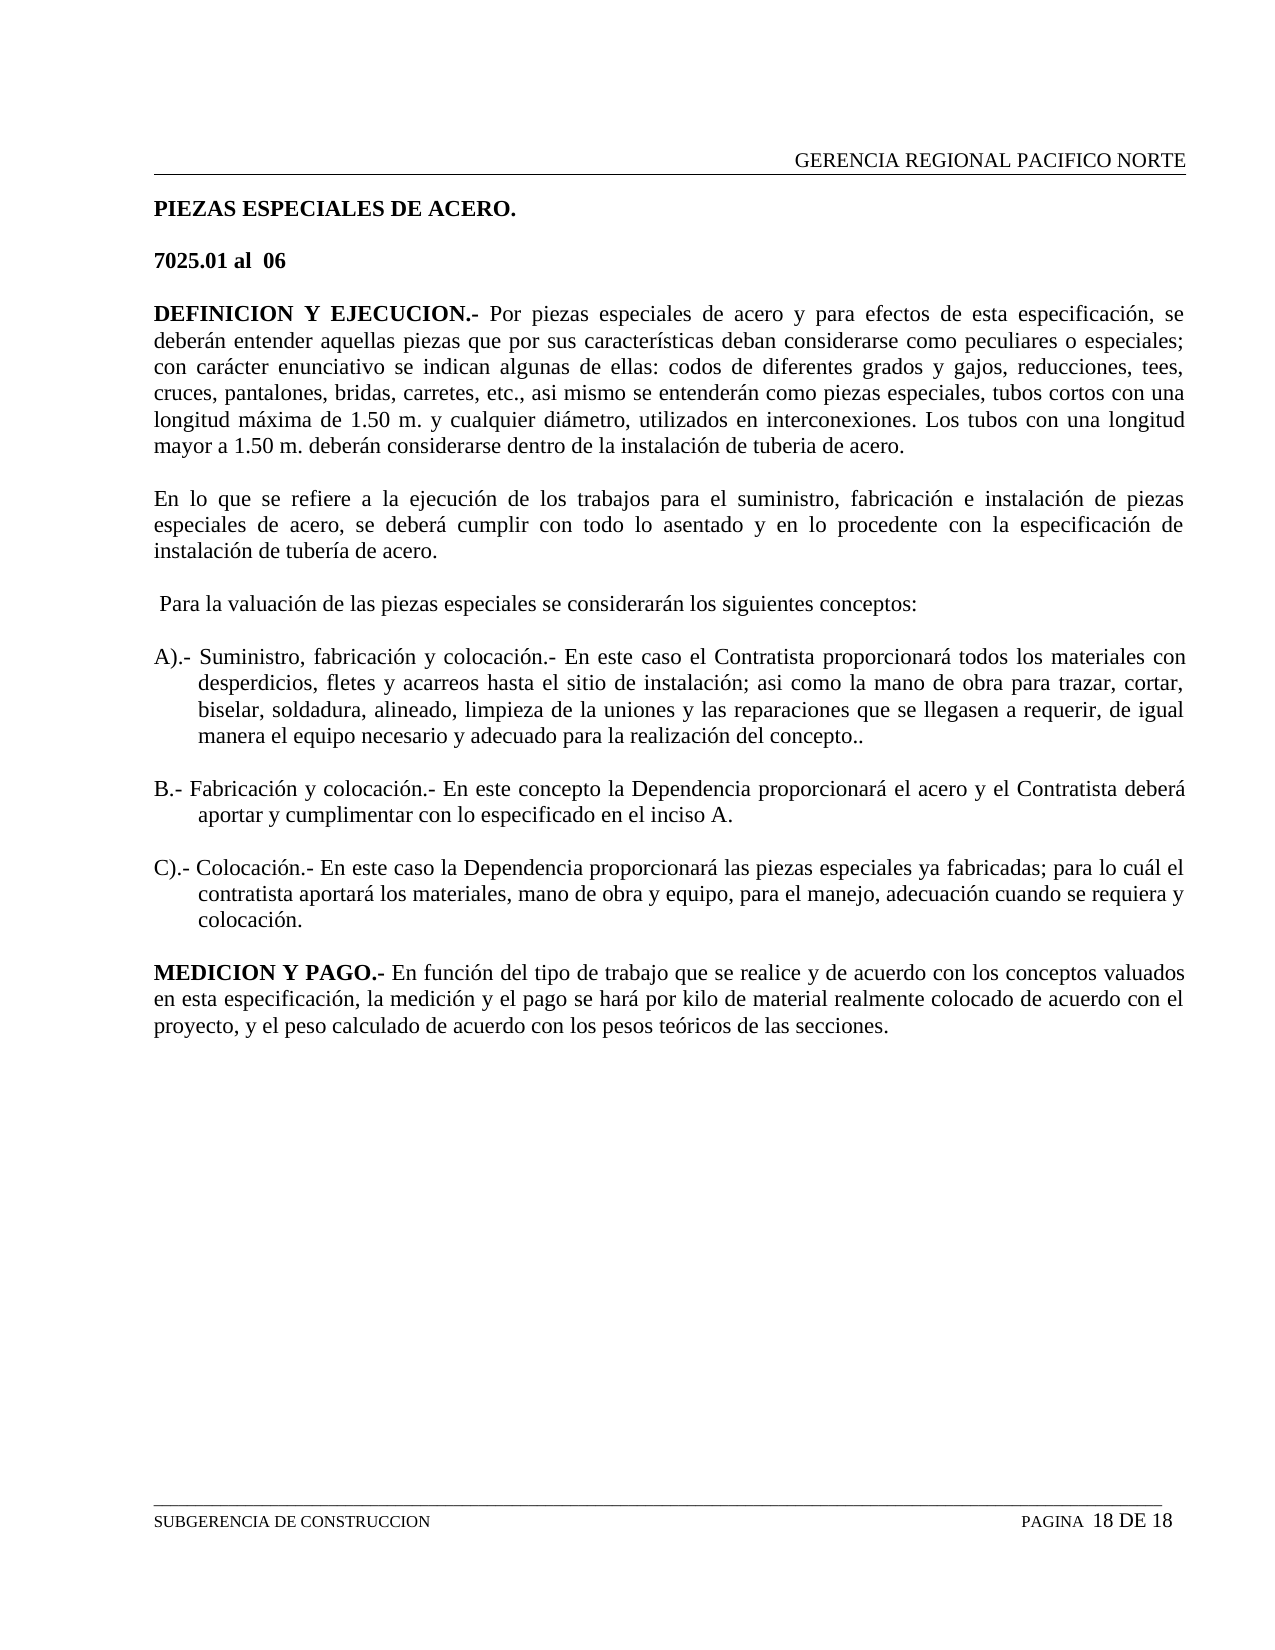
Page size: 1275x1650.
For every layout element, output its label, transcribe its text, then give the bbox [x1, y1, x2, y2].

text Para la valuación de las piezas especiales se considerarán los siguientes conceptos: [153, 590, 1186, 617]
text C).- Colocación.- En este caso la Dependencia proporcionará las piezas especiales ya fabricadas; para lo cuál el contratista aportará los materiales, mano de obra y equipo, para el manejo, adecuación cuando se requiera y colocación. [153, 854, 1186, 933]
text MEDICION Y PAGO.- En función del tipo de trabajo que se realice y de acuerdo con los conceptos valuados en esta especificación, la medición y el pago se hará por kilo de material realmente colocado de acuerdo con el proyecto, y el peso calculado de acuerdo con los pesos teóricos de las secciones. [153, 959, 1186, 1038]
text En lo que se refiere a la ejecución de los trabajos para el suministro, fabricación e instalación de piezas especiales de acero, se deberá cumplir con todo lo asentado y en lo procedente con la especificación de instalación de tubería de acero. [153, 485, 1186, 564]
text DEFINICION Y EJECUCION.- Por piezas especiales de acero y para efectos de esta especificación, se deberán entender aquellas piezas que por sus características deban considerarse como peculiares o especiales; con carácter enunciativo se indican algunas de ellas: codos de diferentes grados y gajos, reducciones, tees, cruces, pantalones, bridas, carretes, etc., asi mismo se entenderán como piezas especiales, tubos cortos con una longitud máxima de 1.50 m. y cualquier diámetro, utilizados en interconexiones. Los tubos con una longitud mayor a 1.50 m. deberán considerarse dentro de la instalación de tuberia de acero. [153, 300, 1186, 458]
text A).- Suministro, fabricación y colocación.- En este caso el Contratista proporcionará todos los materiales con desperdicios, fletes y acarreos hasta el sitio de instalación; asi como la mano de obra para trazar, cortar, biselar, soldadura, alineado, limpieza de la uniones y las reparaciones que se llegasen a requerir, de igual manera el equipo necesario y adecuado para la realización del concepto.. [153, 643, 1186, 748]
text 7025.01 al 06 [153, 248, 1186, 274]
text B.- Fabricación y colocación.- En este concepto la Dependencia proporcionará el acero y el Contratista deberá aportar y cumplimentar con lo especificado en el inciso A. [153, 775, 1186, 827]
text PIEZAS ESPECIALES DE ACERO. [153, 195, 1186, 221]
